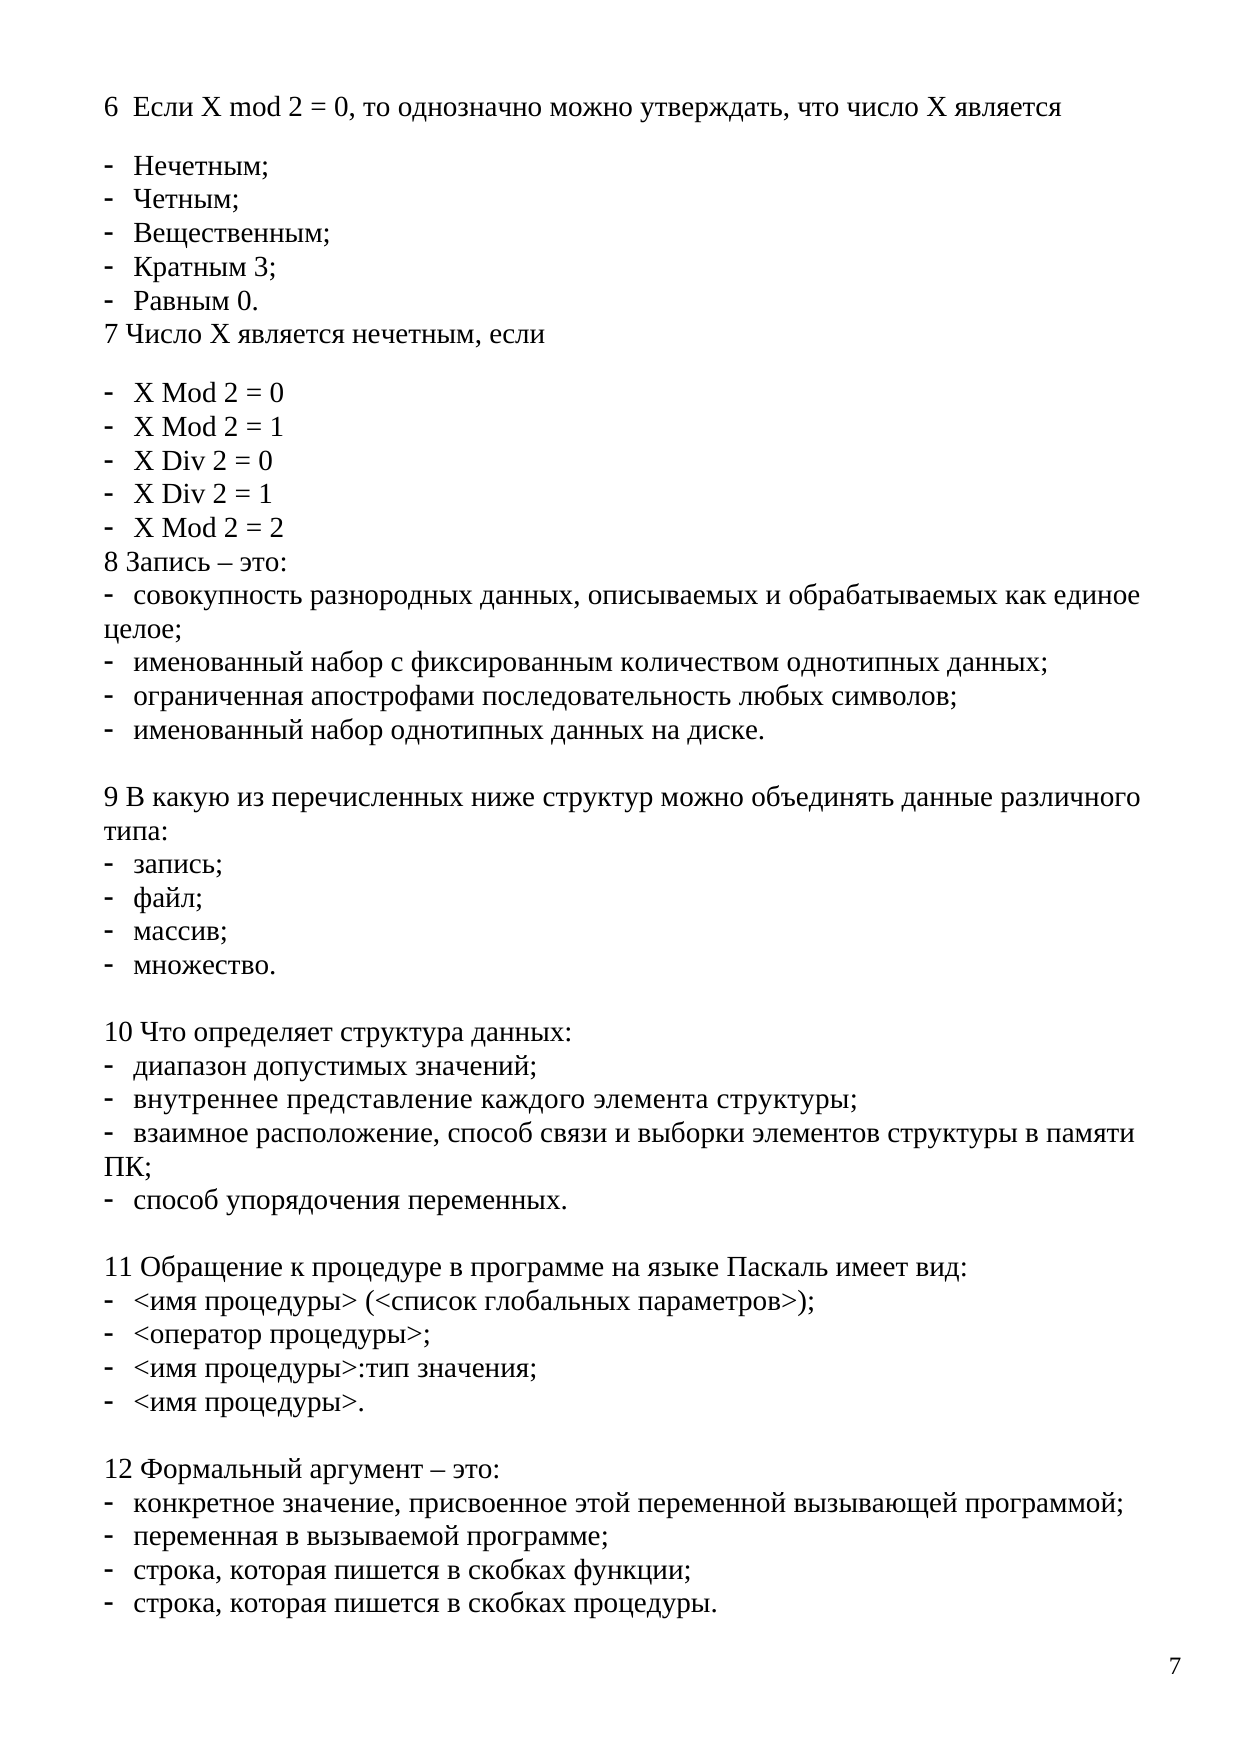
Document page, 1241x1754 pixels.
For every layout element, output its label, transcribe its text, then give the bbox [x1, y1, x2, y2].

list Четным; [103, 182, 1181, 215]
list именованный набор с фиксированным количеством однотипных данных; [103, 644, 1181, 678]
list <имя процедуры>:тип значения; [103, 1350, 1181, 1384]
list Равным 0. [103, 283, 1181, 316]
text 6 Если Х mod 2 = 0, то однозначно можно утверждать, что число Х является [103, 89, 1181, 122]
list ограниченная апострофами последовательность любых символов; [103, 678, 1181, 712]
list X Mod 2 = 2 [103, 510, 1181, 544]
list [103, 1552, 1181, 1586]
list файл; [103, 880, 1181, 913]
list X Div 2 = 0 [103, 443, 1181, 477]
list Нечетным; [103, 148, 1181, 182]
list множество. [103, 947, 1181, 981]
list совокупность разнородных данных, описываемых и обрабатываемых как единое целое; [103, 577, 1181, 644]
list массив; [103, 913, 1181, 947]
list способ упорядочения переменных. [103, 1182, 1181, 1216]
list <оператор процедуры>; [103, 1317, 1181, 1350]
list диапазон допустимых значений; [103, 1048, 1181, 1081]
text 9 В какую из перечисленных ниже структур можно объединять данные различного типа: [103, 779, 1181, 846]
list <имя процедуры>. [103, 1384, 1181, 1418]
list взаимное расположение, способ связи и выборки элементов структуры в памяти ПК; [103, 1115, 1181, 1182]
text 8 Запись – это: [103, 544, 1181, 577]
list X Mod 2 = 0 [103, 376, 1181, 409]
list X Mod 2 = 1 [103, 409, 1181, 443]
list Вещественным; [103, 215, 1181, 249]
text 12 Формальный аргумент – это: [103, 1451, 1181, 1485]
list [103, 1485, 1181, 1518]
list внутреннее представление каждого элемента структуры; [103, 1081, 1181, 1115]
list запись; [103, 846, 1181, 880]
text 11 Обращение к процедуре в программе на языке Паскаль имеет вид: [103, 1249, 1181, 1283]
list строка, которая пишется в скобках процедуры. [103, 1586, 1181, 1619]
list Кратным 3; [103, 249, 1181, 283]
list переменная в вызываемой программе; [103, 1518, 1181, 1552]
list X Div 2 = 1 [103, 477, 1181, 510]
list <имя процедуры> (<список глобальных параметров>); [103, 1283, 1181, 1317]
text 10 Что определяет структура данных: [103, 1014, 1181, 1048]
text 7 Число Х является нечетным, если [103, 316, 1181, 350]
list именованный набор однотипных данных на диске. [103, 712, 1181, 746]
